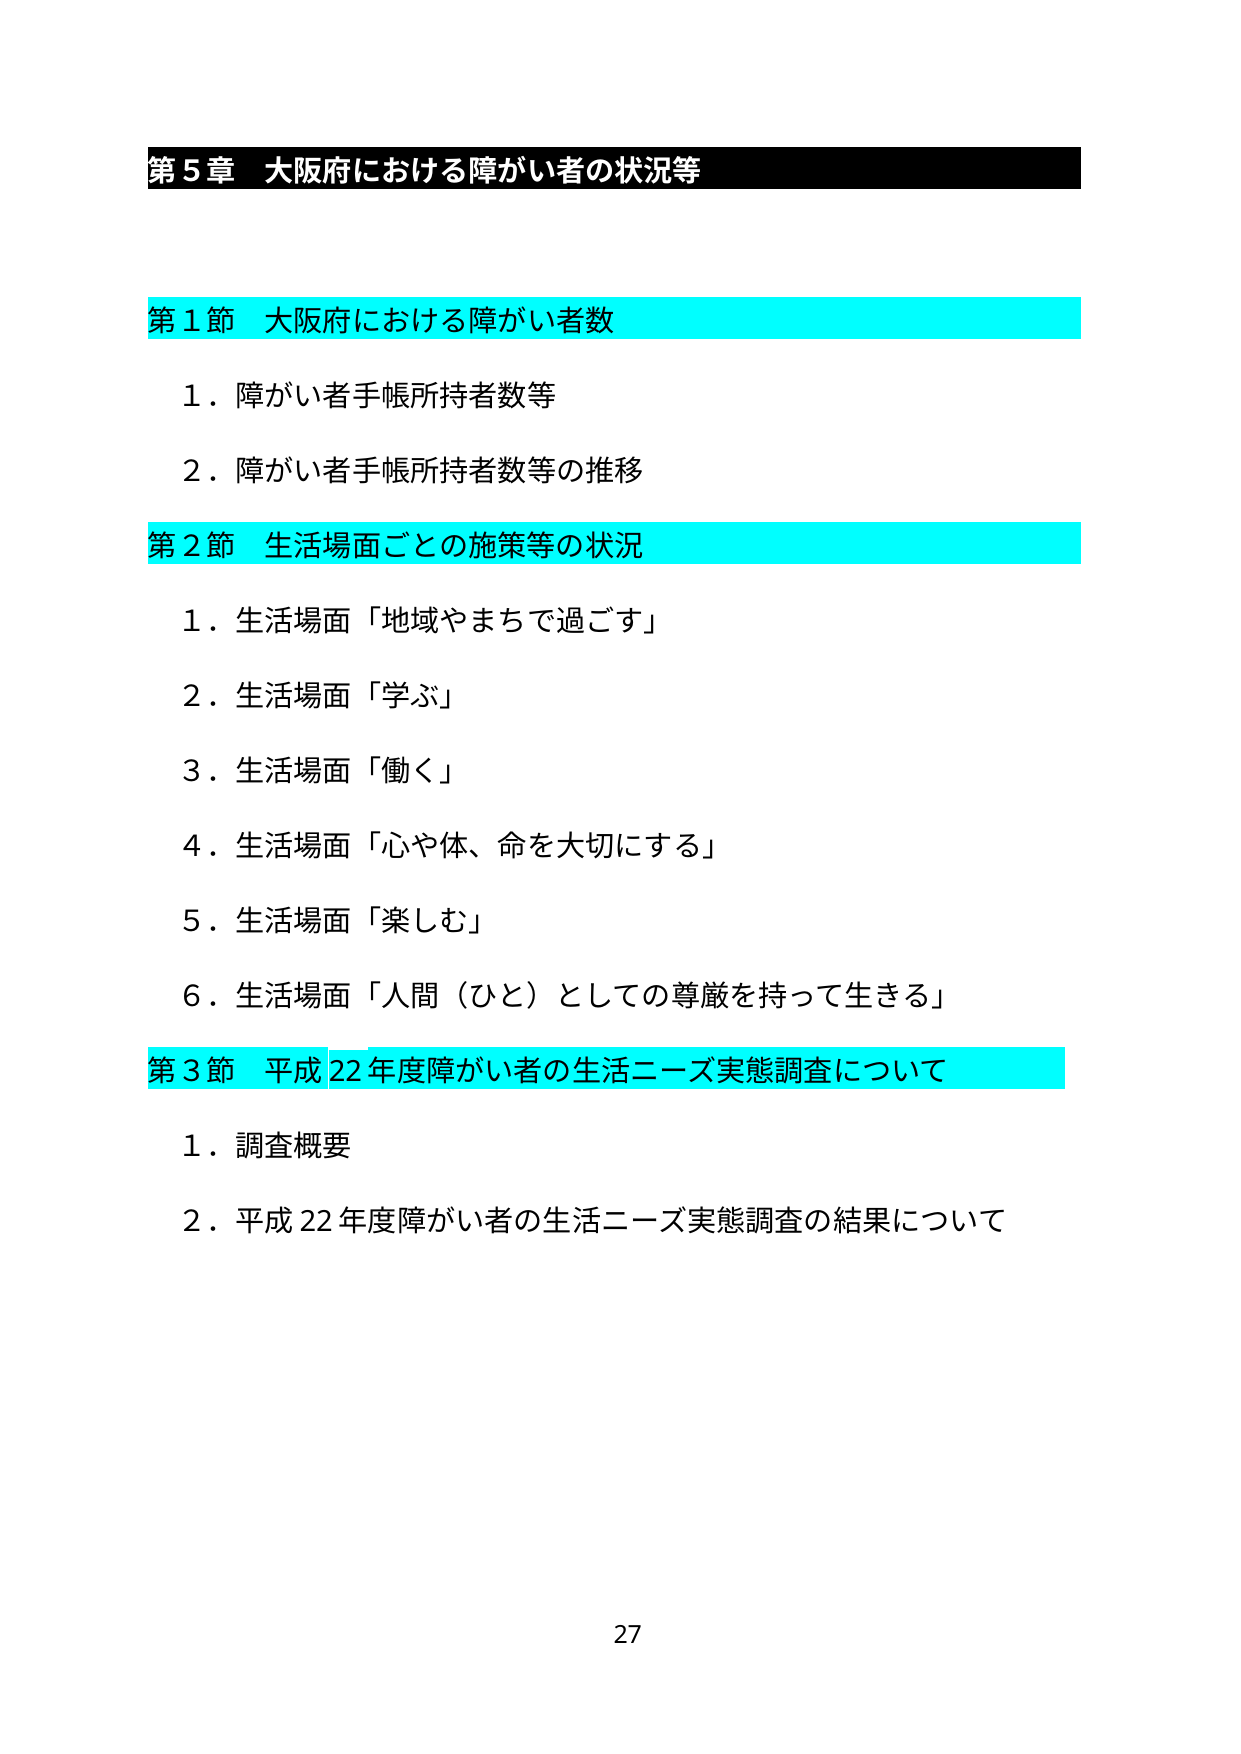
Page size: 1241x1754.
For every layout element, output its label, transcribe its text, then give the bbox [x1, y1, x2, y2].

text ５．生活場面「楽しむ」 [148, 881, 1107, 956]
text ６．生活場面「人間（ひと）としての尊厳を持って生きる」 [148, 956, 1107, 1031]
text 第２節 生活場面ごとの施策等の状況 [148, 506, 1107, 581]
text ２．障がい者手帳所持者数等の推移 [148, 431, 1107, 506]
text ４．生活場面「心や体、命を大切にする」 [148, 806, 1107, 881]
text ２．生活場面「学ぶ」 [148, 656, 1107, 731]
text １．調査概要 [148, 1106, 1107, 1181]
text 第３節 平成22年度障がい者の生活ニーズ実態調査について [148, 1031, 1107, 1106]
text ２．平成22年度障がい者の生活ニーズ実態調査の結果について [148, 1181, 1107, 1256]
text 第１節 大阪府における障がい者数 [148, 281, 1107, 356]
text １．障がい者手帳所持者数等 [148, 356, 1107, 431]
text １．生活場面「地域やまちで過ごす」 [148, 581, 1107, 656]
text 第５章 大阪府における障がい者の状況等 [148, 131, 1107, 206]
text ３．生活場面「働く」 [148, 731, 1107, 806]
